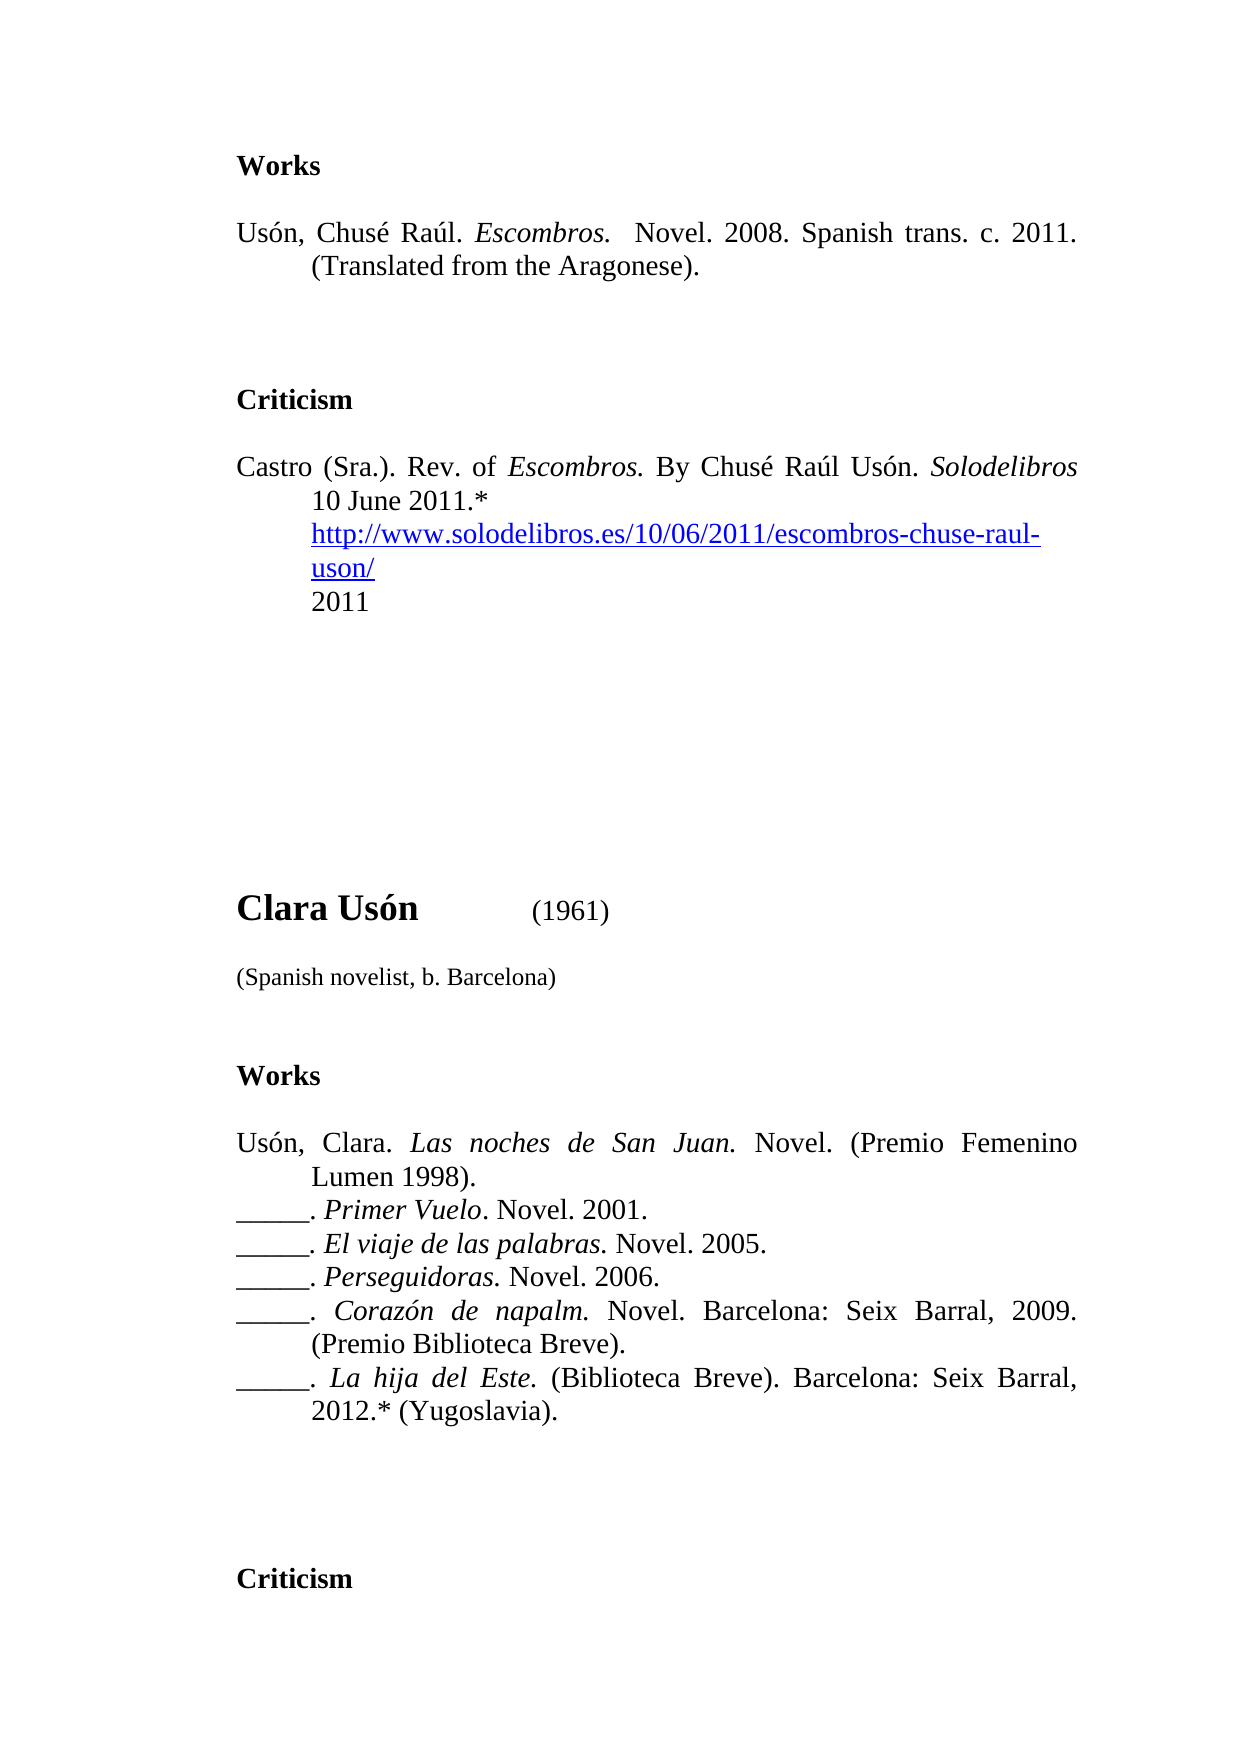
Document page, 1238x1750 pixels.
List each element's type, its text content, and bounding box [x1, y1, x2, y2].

text Works [236, 148, 1078, 181]
text Criticism [236, 1561, 1078, 1595]
text http://www.solodelibros.es/10/06/2011/escombros-chuse-raul-uson/ [236, 517, 1078, 584]
text 2011 [236, 584, 1078, 617]
text Castro (Sra.). Rev. of Escombros. By Chusé Raúl Usón. Solodelibros 10 June 2011.* [236, 449, 1078, 517]
text Usón, Chusé Raúl. Escombros. Novel. 2008. Spanish trans. c. 2011. (Translated from the Aragonese). [236, 215, 1078, 282]
text _____. Corazón de napalm. Novel. Barcelona: Seix Barral, 2009. (Premio Biblioteca Breve). [236, 1293, 1078, 1360]
text (Spanish novelist, b. Barcelona) [236, 962, 1078, 991]
text Criticism [236, 382, 1078, 416]
text _____. El viaje de las palabras. Novel. 2005. [236, 1226, 1078, 1259]
text Clara Usón (1961) [236, 886, 1078, 929]
text Works [236, 1058, 1078, 1092]
text Usón, Clara. Las noches de San Juan. Novel. (Premio Femenino Lumen 1998). [236, 1125, 1078, 1192]
text _____. Perseguidoras. Novel. 2006. [236, 1259, 1078, 1293]
text _____. La hija del Este. (Biblioteca Breve). Barcelona: Seix Barral, 2012.* (Yugoslavia). [236, 1360, 1078, 1427]
text _____. Primer Vuelo. Novel. 2001. [236, 1192, 1078, 1226]
